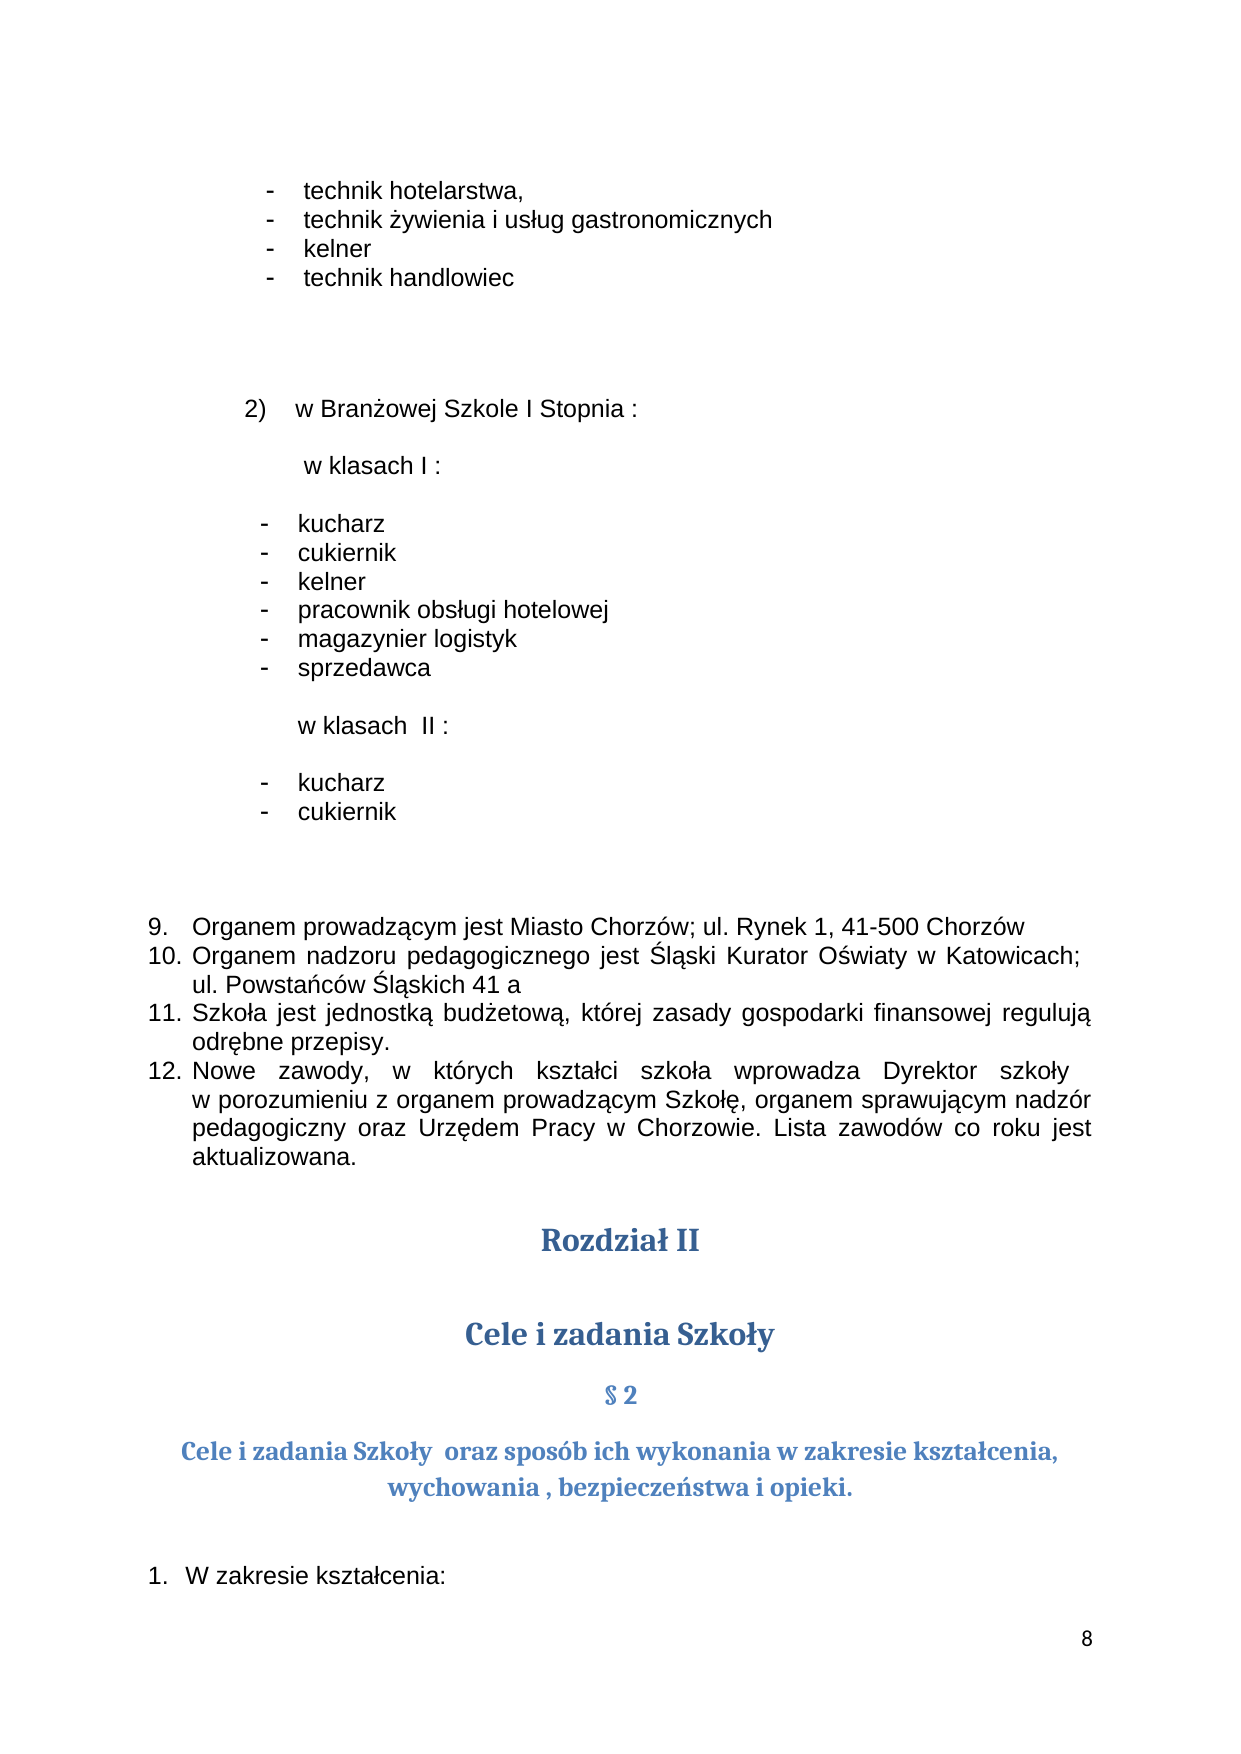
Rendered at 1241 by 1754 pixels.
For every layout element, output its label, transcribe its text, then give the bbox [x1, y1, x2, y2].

subtitle Cele i zadania Szkoły oraz sposób ich wykonania w zakresie kształcenia, wychowania , bezpieczeństwa i opieki. [148, 1436, 1093, 1503]
list Organem nadzoru pedagogicznego jest Śląski Kurator Oświaty w Katowicach; ul. Powstańców Śląskich 41 a [148, 941, 1093, 998]
list W zakresie kształcenia: [148, 1561, 1093, 1590]
list w klasach I : [207, 451, 1093, 480]
list w klasach II : [298, 711, 1093, 739]
subtitle § 2 [148, 1380, 1093, 1411]
list technik handlowiec [266, 263, 1093, 292]
list kelner [266, 234, 1093, 263]
subtitle Rozdział II [148, 1221, 1093, 1259]
list magazynier logistyk [260, 624, 1093, 653]
list pracownik obsługi hotelowej [260, 595, 1093, 624]
list Nowe zawody, w których kształci szkoła wprowadza Dyrektor szkoły w porozumieniu z organem prowadzącym Szkołę, organem sprawującym nadzór pedagogiczny oraz Urzędem Pracy w Chorzowie. Lista zawodów co roku jest aktualizowana. [148, 1056, 1093, 1171]
list kucharz [260, 509, 1093, 538]
list w Branżowej Szkole I Stopnia : [223, 394, 1093, 423]
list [266, 205, 1093, 234]
list technik hotelarstwa, [266, 176, 1093, 205]
list kucharz [260, 768, 1093, 797]
list Organem prowadzącym jest Miasto Chorzów; ul. Rynek 1, 41-500 Chorzów [148, 912, 1093, 941]
subtitle Cele i zadania Szkoły [148, 1315, 1093, 1353]
list cukiernik [260, 538, 1093, 567]
list cukiernik [260, 797, 1093, 826]
list Szkoła jest jednostką budżetową, której zasady gospodarki finansowej regulują odrębne przepisy. [148, 998, 1093, 1056]
list kelner [260, 567, 1093, 595]
list sprzedawca [260, 653, 1093, 682]
